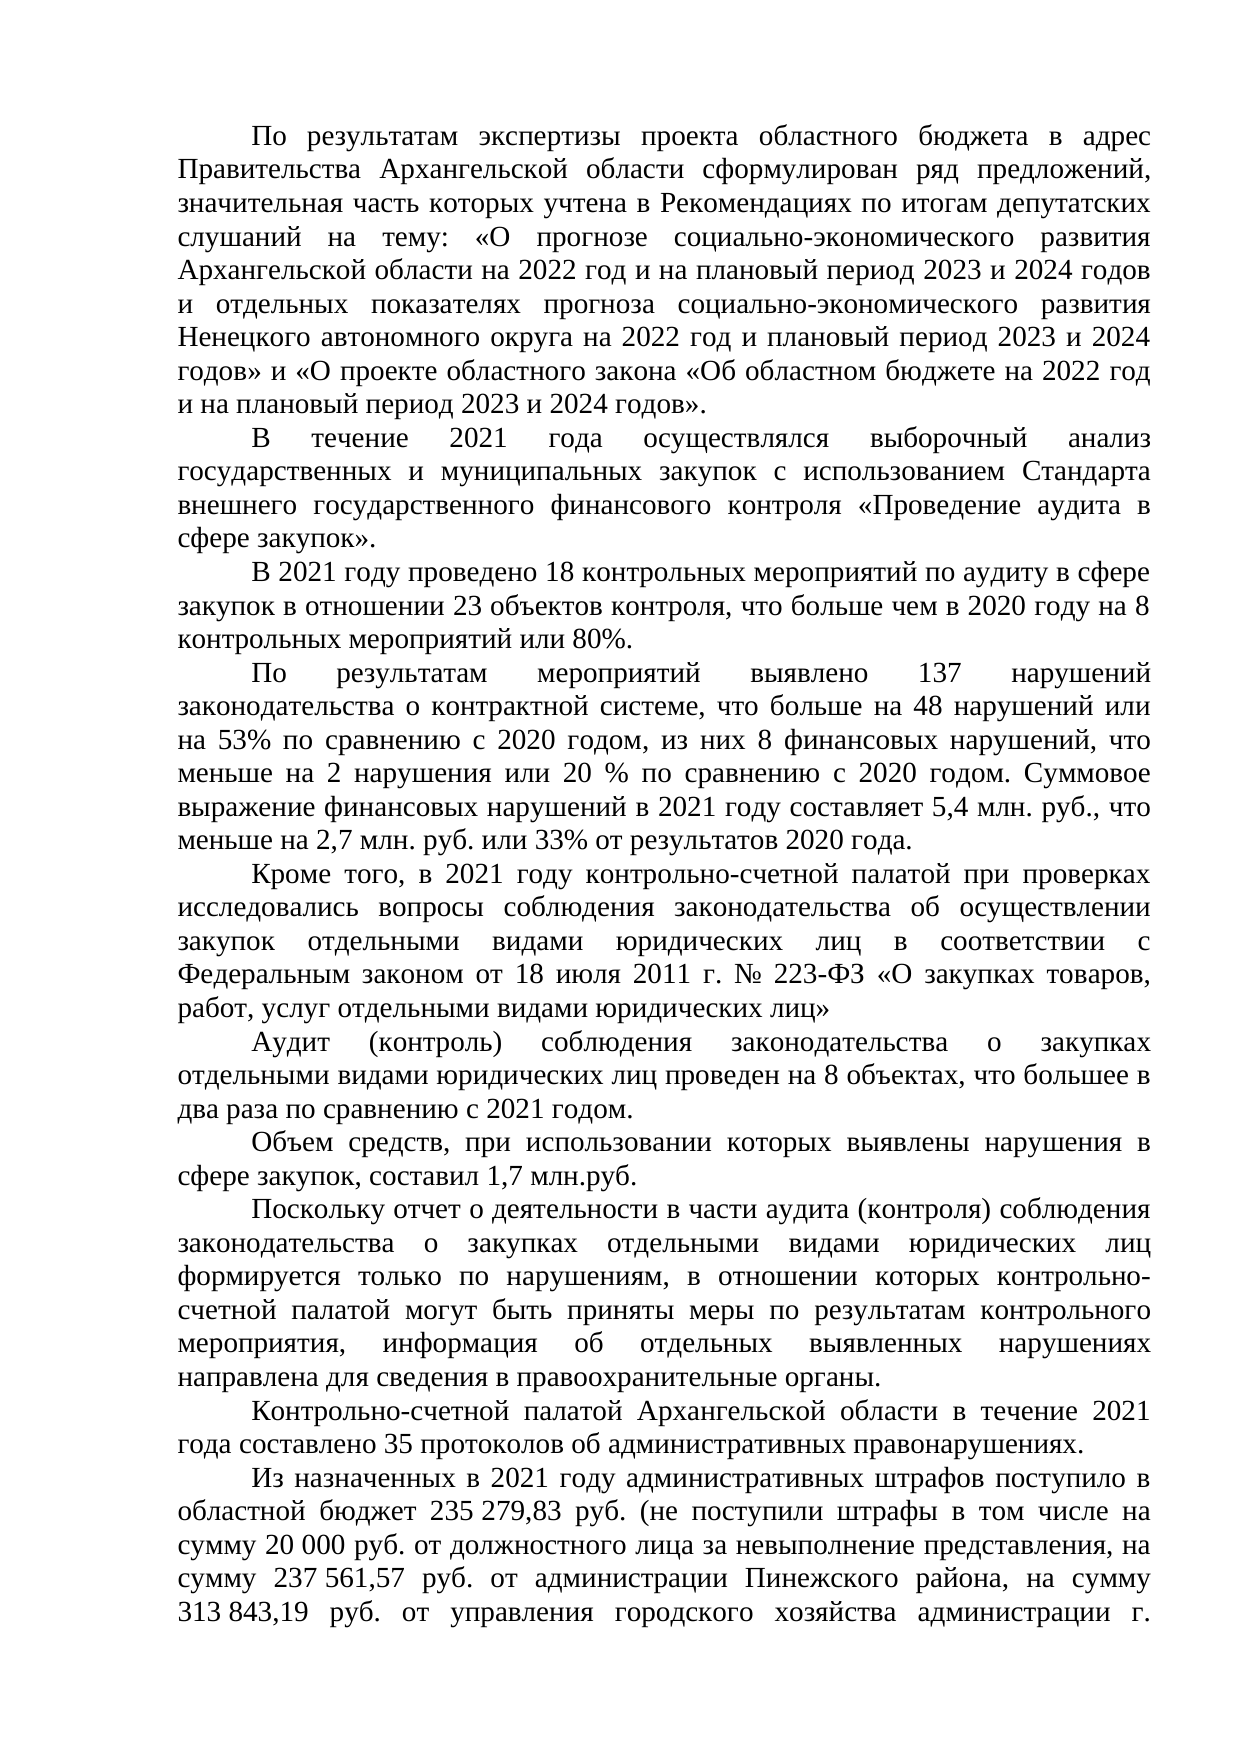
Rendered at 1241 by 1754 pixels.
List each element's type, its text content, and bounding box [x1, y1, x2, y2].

text Поскольку отчет о деятельности в части аудита (контроля) соблюдения законодательства о закупках отдельными видами юридических лиц формируется только по нарушениям, в отношении которых контрольно-счетной палатой могут быть приняты меры по результатам контрольного мероприятия, информация об отдельных выявленных нарушениях направлена для сведения в правоохранительные органы. [177, 1191, 1152, 1393]
text В течение 2021 года осуществлялся выборочный анализ государственных и муниципальных закупок с использованием Стандарта внешнего государственного финансового контроля «Проведение аудита в сфере закупок». [177, 420, 1152, 554]
text По результатам экспертизы проекта областного бюджета в адрес Правительства Архангельской области сформулирован ряд предложений, значительная часть которых учтена в Рекомендациях по итогам депутатских слушаний на тему: «О прогнозе социально-экономического развития Архангельской области на 2022 год и на плановый период 2023 и 2024 годов и отдельных показателях прогноза социально-экономического развития Ненецкого автономного округа на 2022 год и плановый период 2023 и 2024 годов» и «О проекте областного закона «Об областном бюджете на 2022 год и на плановый период 2023 и 2024 годов». [177, 118, 1152, 420]
text По результатам мероприятий выявлено 137 нарушений законодательства о контрактной системе, что больше на 48 нарушений или на 53% по сравнению с 2020 годом, из них 8 финансовых нарушений, что меньше на 2 нарушения или 20 % по сравнению с 2020 годом. Суммовое выражение финансовых нарушений в 2021 году составляет 5,4 млн. руб., что меньше на 2,7 млн. руб. или 33% от результатов 2020 года. [177, 655, 1152, 856]
text В 2021 году проведено 18 контрольных мероприятий по аудиту в сфере закупок в отношении 23 объектов контроля, что больше чем в 2020 году на 8 контрольных мероприятий или 80%. [177, 554, 1152, 655]
text Объем средств, при использовании которых выявлены нарушения в сфере закупок, составил 1,7 млн.руб. [177, 1124, 1152, 1191]
text Аудит (контроль) соблюдения законодательства о закупках отдельными видами юридических лиц проведен на 8 объектах, что большее в два раза по сравнению с 2021 годом. [177, 1024, 1152, 1124]
text Контрольно-счетной палатой Архангельской области в течение 2021 года составлено 35 протоколов об административных правонарушениях. [177, 1393, 1152, 1460]
text Кроме того, в 2021 году контрольно-счетной палатой при проверках исследовались вопросы соблюдения законодательства об осуществлении закупок отдельными видами юридических лиц в соответствии с Федеральным законом от 18 июля 2011 г. № 223-ФЗ «О закупках товаров, работ, услуг отдельными видами юридических лиц» [177, 856, 1152, 1024]
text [177, 1460, 1152, 1627]
